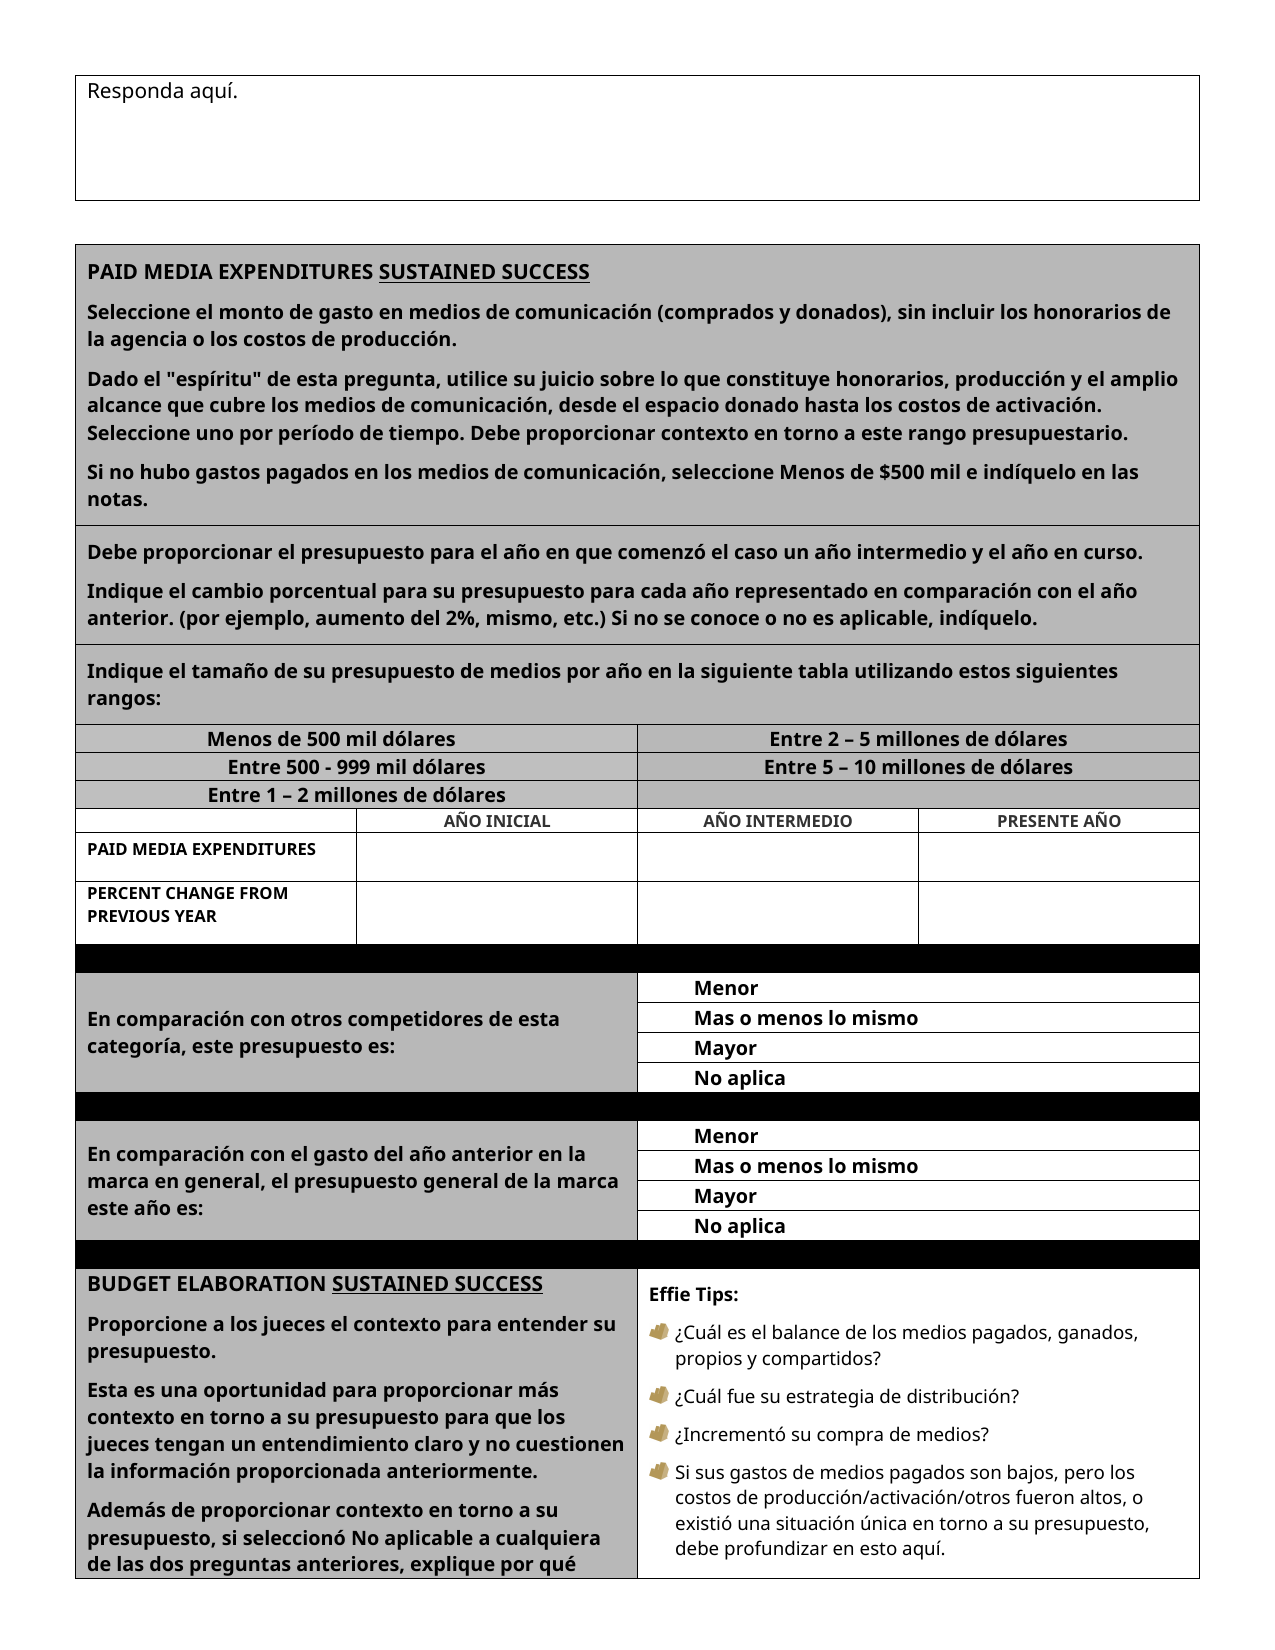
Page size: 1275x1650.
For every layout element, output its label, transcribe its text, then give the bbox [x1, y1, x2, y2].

table_cell [76, 945, 1199, 972]
table_cell AÑO INTERMEDIO [638, 809, 918, 832]
table_cell [919, 882, 1199, 944]
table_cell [76, 1269, 637, 1578]
table_cell En comparación con el gasto del año anterior en la marca en general, el presupuesto general de la marca este año es: [76, 1121, 637, 1240]
table_cell Mas o menos lo mismo [638, 1003, 1199, 1032]
picture [649, 1424, 669, 1442]
picture [649, 1386, 669, 1404]
table_cell Entre 500 - 999 mil dólares [76, 753, 637, 780]
table_cell No aplica [638, 1063, 1199, 1092]
table_cell [76, 1241, 1199, 1268]
picture [649, 1323, 669, 1340]
table_cell Mayor [638, 1033, 1199, 1062]
table_cell [76, 1093, 1199, 1120]
table_cell AÑO INICIAL [357, 809, 637, 832]
table_cell Debe proporcionar el presupuesto para el año en que comenzó el caso un año intermedio y el año en curso. Indique el cambio porcentual para su presupuesto para cada año representado en comparación con el año anterior. (por ejemplo, aumento del 2%, mismo, etc.) Si no se conoce o no es aplicable, indíquelo. [76, 526, 1199, 644]
table_cell [357, 882, 637, 944]
picture [649, 1462, 669, 1480]
table_cell Mas o menos lo mismo [638, 1151, 1199, 1180]
table_cell Menor [638, 1121, 1199, 1150]
table_cell No aplica [638, 1211, 1199, 1240]
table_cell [638, 1269, 1199, 1578]
table_cell PERCENT CHANGE FROM PREVIOUS YEAR [76, 882, 356, 944]
table_cell Indique el tamaño de su presupuesto de medios por año en la siguiente tabla utilizando estos siguientes rangos: [76, 645, 1199, 724]
table_cell Entre 5 – 10 millones de dólares [638, 753, 1199, 780]
table_cell Responda aquí. [76, 76, 1199, 199]
table_cell [638, 882, 918, 944]
table_header PAID MEDIA EXPENDITURES SUSTAINED SUCCESS Seleccione el monto de gasto en medios de comunicación (comprados y donados), sin incluir los honorarios de la agencia o los costos de producción. Dado el "espíritu" de esta pregunta, utilice su juicio sobre lo que constituye honorarios, producción y el amplio alcance que cubre los medios de comunicación, desde el espacio donado hasta los costos de activación. Seleccione uno por período de tiempo. Debe proporcionar contexto en torno a este rango presupuestario. Si no hubo gastos pagados en los medios de comunicación, seleccione Menos de $500 mil e indíquelo en las notas. [76, 245, 1199, 525]
table_cell [638, 781, 1199, 808]
table_cell [76, 809, 356, 832]
table_cell Mayor [638, 1181, 1199, 1210]
table_cell [638, 833, 918, 881]
table_cell PAID MEDIA EXPENDITURES [76, 833, 356, 881]
table_cell [919, 833, 1199, 881]
table_cell En comparación con otros competidores de esta categoría, este presupuesto es: [76, 973, 637, 1092]
table_cell Entre 1 – 2 millones de dólares [76, 781, 637, 808]
table_cell Menos de 500 mil dólares [76, 725, 637, 752]
table_cell PRESENTE AÑO [919, 809, 1199, 832]
table_cell Menor [638, 973, 1199, 1002]
table_cell [357, 833, 637, 881]
table_cell Entre 2 – 5 millones de dólares [638, 725, 1199, 752]
